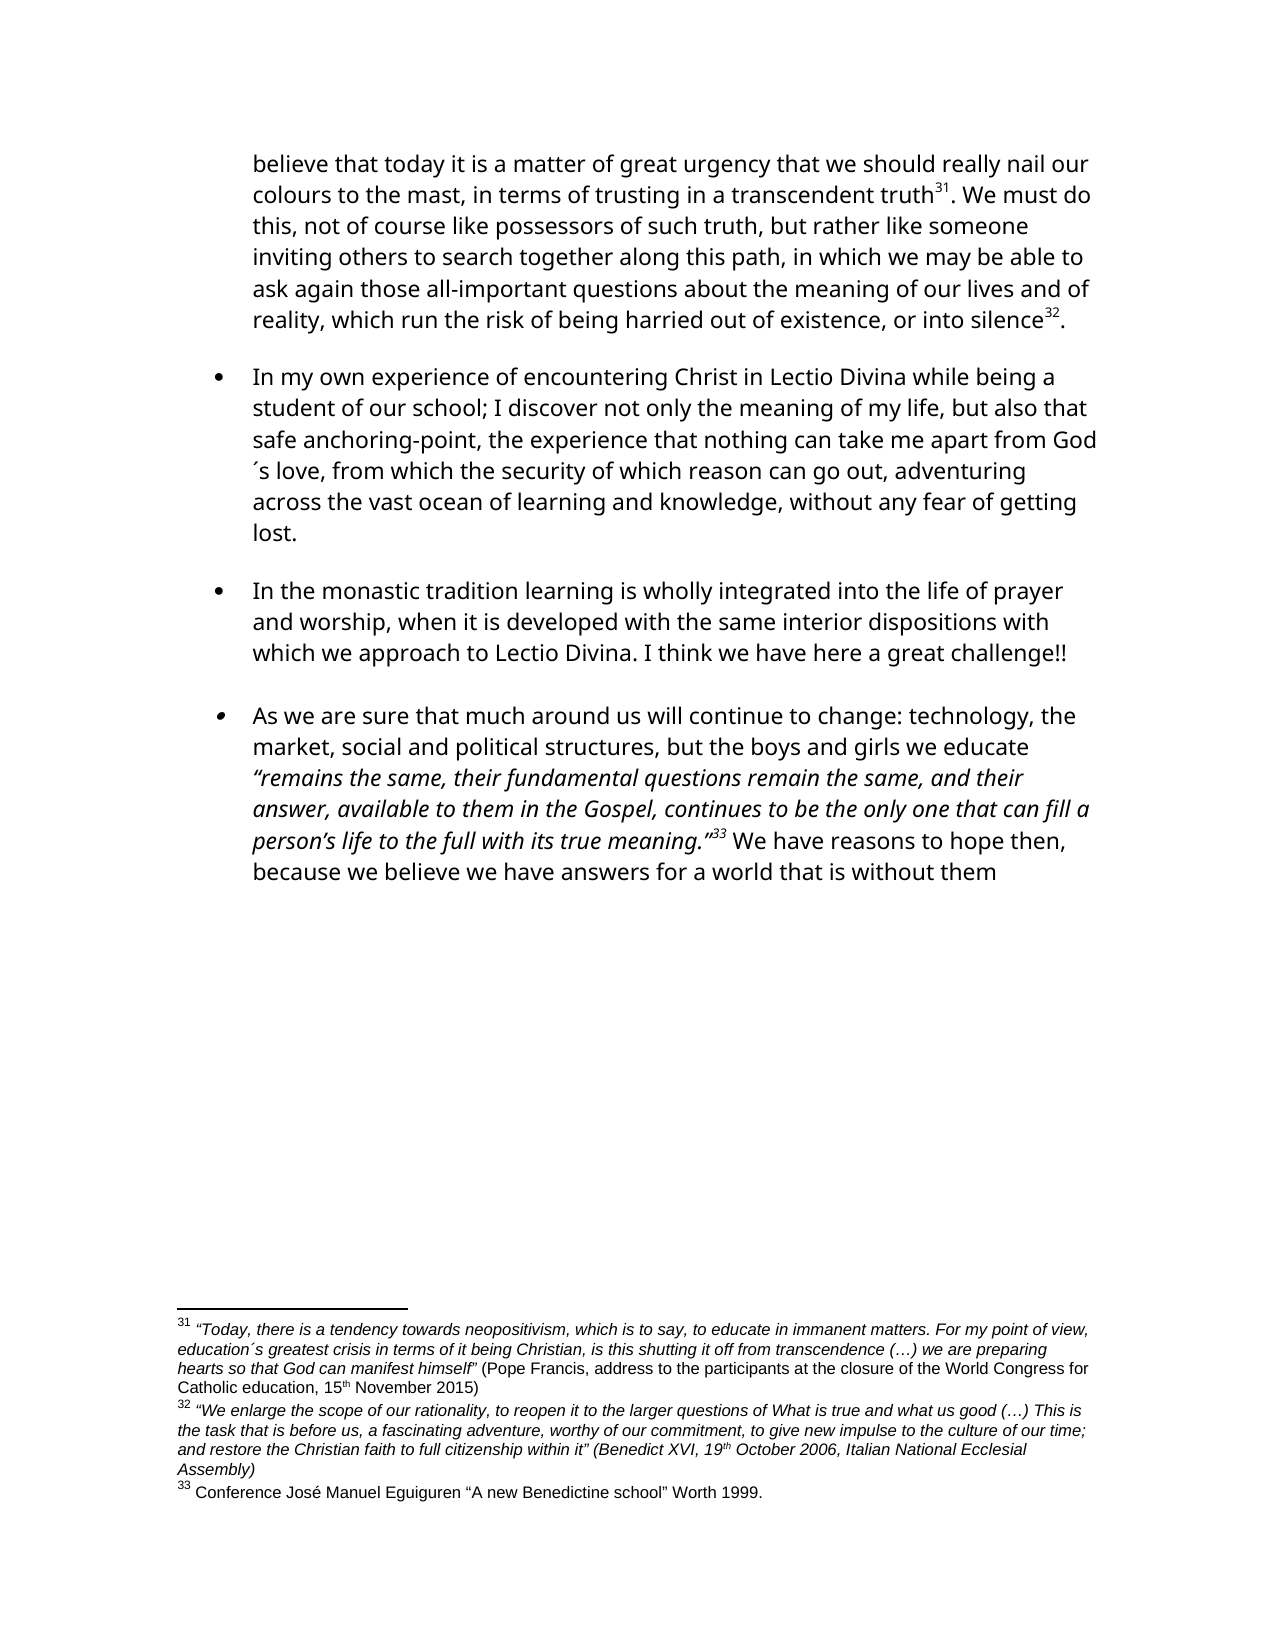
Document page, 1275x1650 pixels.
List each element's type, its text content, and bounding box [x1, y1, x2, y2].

list As we are sure that much around us will continue to change: technology, the market, social and political structures, but the boys and girls we educate “remains the same, their fundamental questions remain the same, and their answer, available to them in the Gospel, continues to be the only one that can fill a person’s life to the full with its true meaning.” We have reasons to hope then, because we believe we have answers for a world that is without them [215, 700, 1098, 887]
list In the monastic tradition learning is wholly integrated into the life of prayer and worship, when it is developed with the same interior dispositions with which we approach to Lectio Divina. I think we have here a great challenge!! [215, 575, 1098, 668]
list In my own experience of encountering Christ in Lectio Divina while being a student of our school; I discover not only the meaning of my life, but also that safe anchoring-point, the experience that nothing can take me apart from God´s love, from which the security of which reason can go out, adventuring across the vast ocean of learning and knowledge, without any fear of getting lost. [215, 361, 1098, 549]
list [215, 148, 1098, 335]
